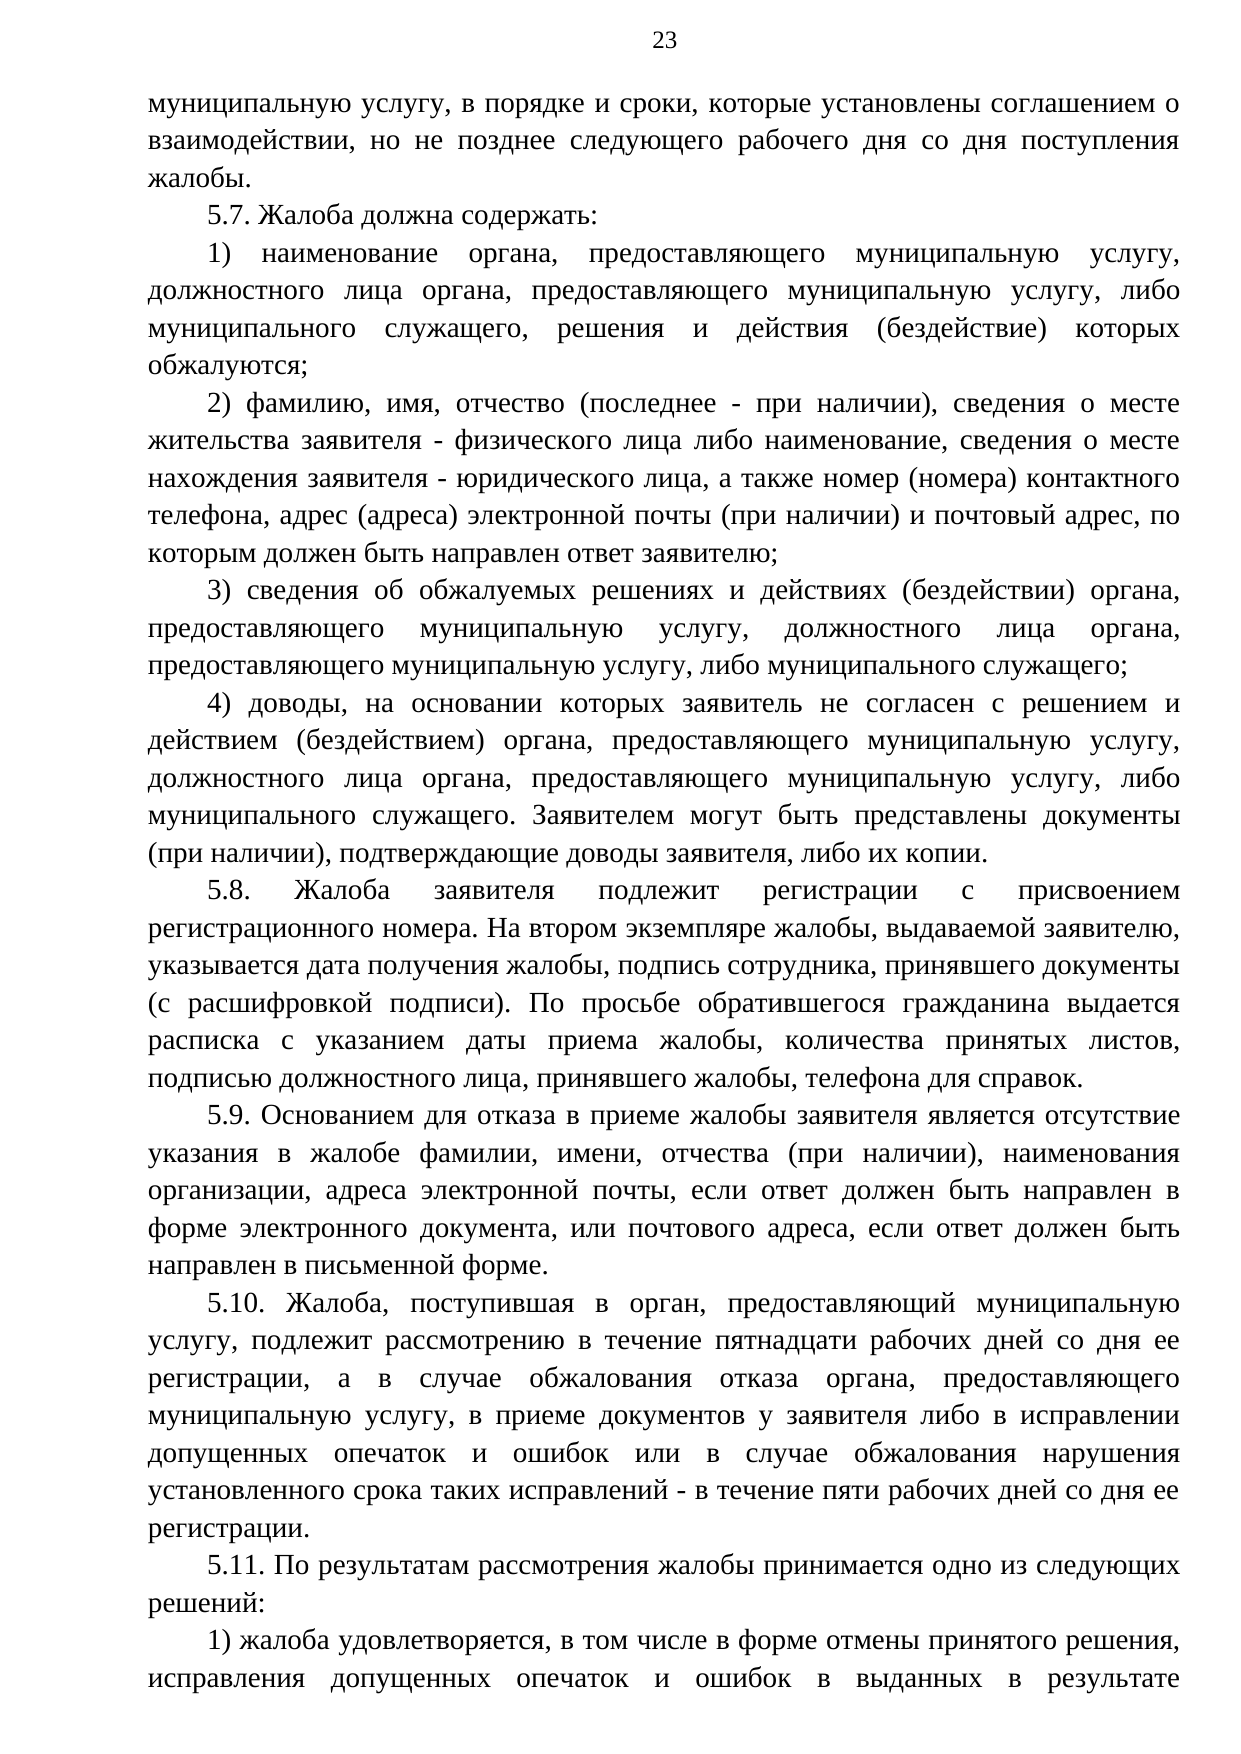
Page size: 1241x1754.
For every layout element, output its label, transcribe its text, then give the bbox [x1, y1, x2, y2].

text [148, 1619, 1181, 1694]
text 3) сведения об обжалуемых решениях и действиях (бездействии) органа, предоставляющего муниципальную услугу, должностного лица органа, предоставляющего муниципальную услугу, либо муниципального служащего; [148, 569, 1181, 682]
text 5.8. Жалоба заявителя подлежит регистрации с присвоением регистрационного номера. На втором экземпляре жалобы, выдаваемой заявителю, указывается дата получения жалобы, подпись сотрудника, принявшего документы (с расшифровкой подписи). По просьбе обратившегося гражданина выдается расписка с указанием даты приема жалобы, количества принятых листов, подписью должностного лица, принявшего жалобы, телефона для справок. [148, 869, 1181, 1094]
text 2) фамилию, имя, отчество (последнее - при наличии), сведения о месте жительства заявителя - физического лица либо наименование, сведения о месте нахождения заявителя - юридического лица, а также номер (номера) контактного телефона, адрес (адреса) электронной почты (при наличии) и почтовый адрес, по которым должен быть направлен ответ заявителю; [148, 382, 1181, 569]
text 4) доводы, на основании которых заявитель не согласен с решением и действием (бездействием) органа, предоставляющего муниципальную услугу, должностного лица органа, предоставляющего муниципальную услугу, либо муниципального служащего. Заявителем могут быть представлены документы (при наличии), подтверждающие доводы заявителя, либо их копии. [148, 682, 1181, 869]
text 5.10. Жалоба, поступившая в орган, предоставляющий муниципальную услугу, подлежит рассмотрению в течение пятнадцати рабочих дней со дня ее регистрации, а в случае обжалования отказа органа, предоставляющего муниципальную услугу, в приеме документов у заявителя либо в исправлении допущенных опечаток и ошибок или в случае обжалования нарушения установленного срока таких исправлений - в течение пяти рабочих дней со дня ее регистрации. [148, 1282, 1181, 1544]
text 5.11. По результатам рассмотрения жалобы принимается одно из следующих решений: [148, 1544, 1181, 1619]
text 1) наименование органа, предоставляющего муниципальную услугу, должностного лица органа, предоставляющего муниципальную услугу, либо муниципального служащего, решения и действия (бездействие) которых обжалуются; [148, 232, 1181, 382]
text 5.9. Основанием для отказа в приеме жалобы заявителя является отсутствие указания в жалобе фамилии, имени, отчества (при наличии), наименования организации, адреса электронной почты, если ответ должен быть направлен в форме электронного документа, или почтового адреса, если ответ должен быть направлен в письменной форме. [148, 1094, 1181, 1282]
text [148, 82, 1181, 194]
text 5.7. Жалоба должна содержать: [148, 194, 1181, 232]
